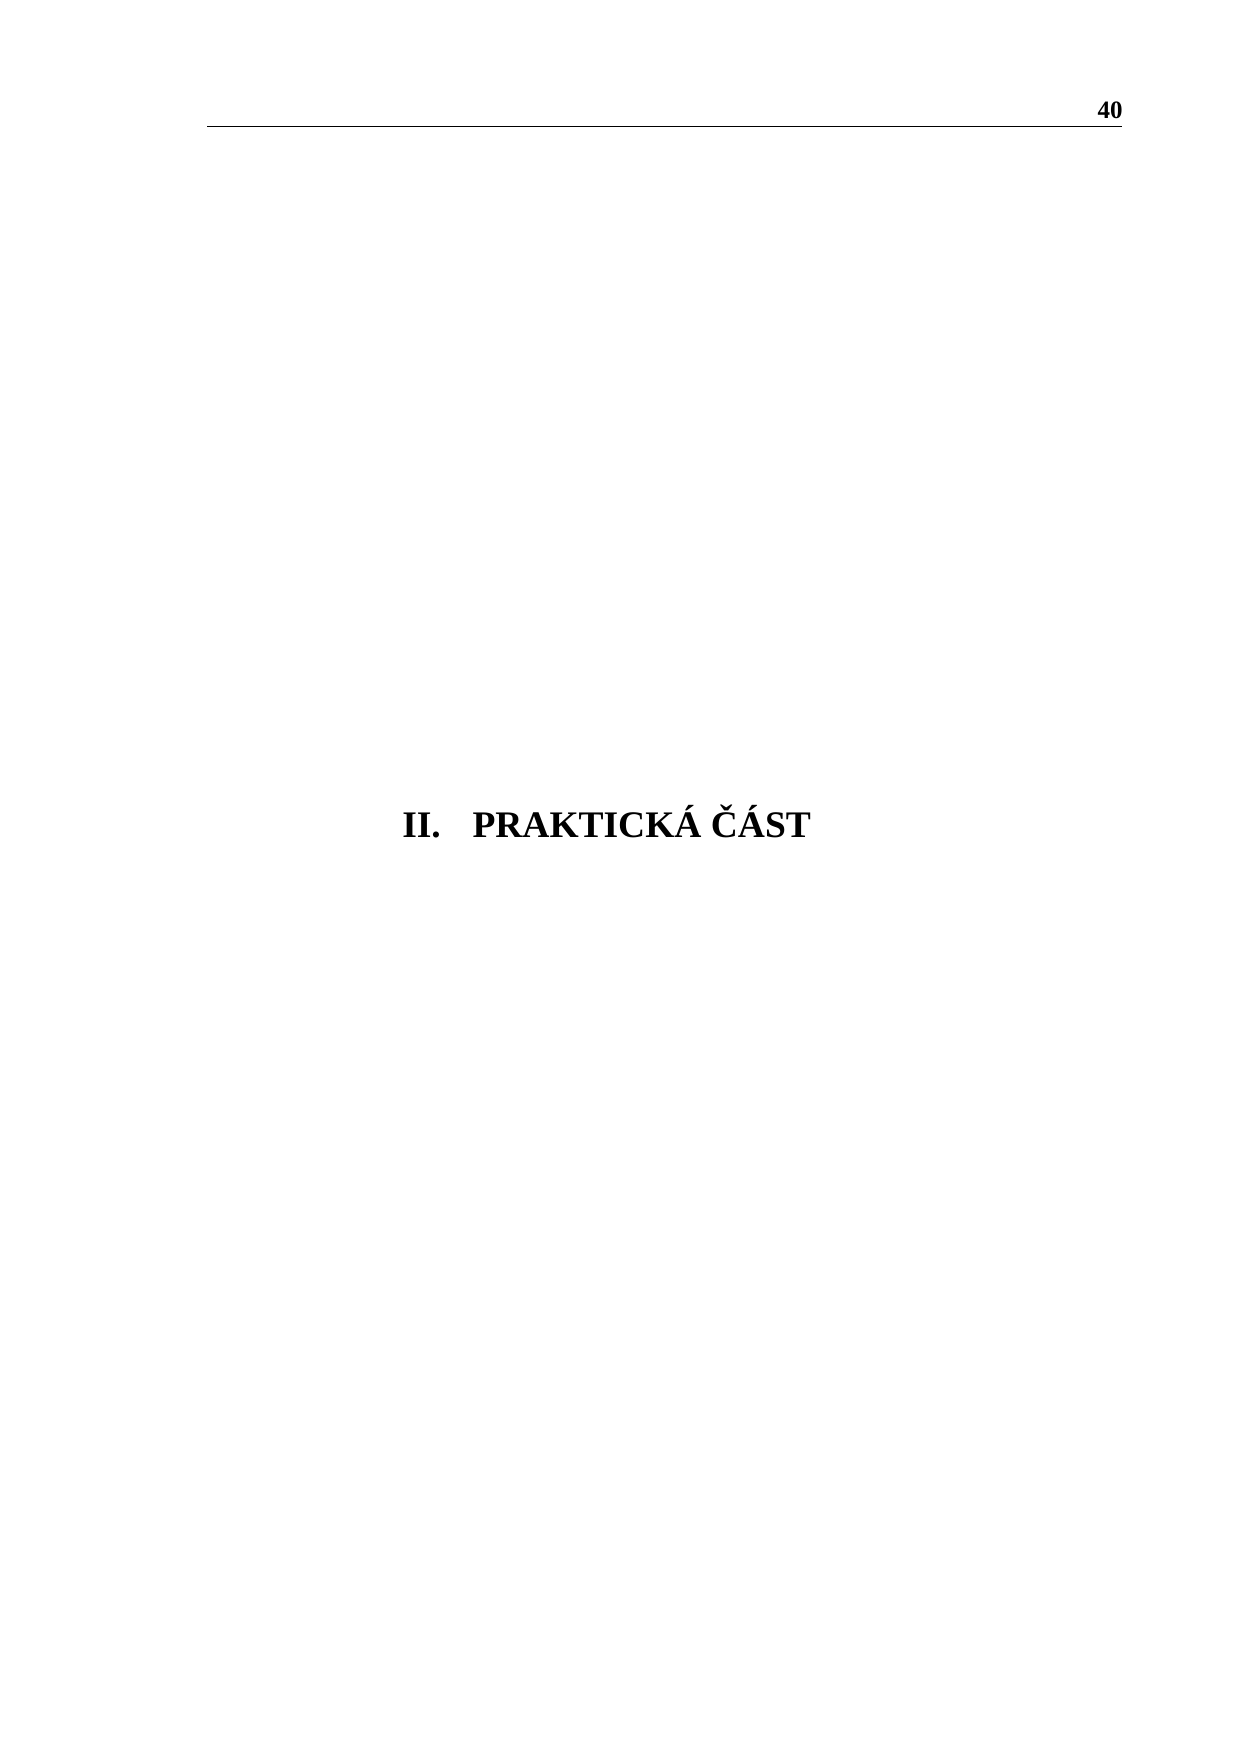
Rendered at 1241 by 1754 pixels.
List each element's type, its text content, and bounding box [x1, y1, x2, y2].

table_header Praktická část [465, 177, 1122, 932]
table_header [207, 177, 465, 932]
